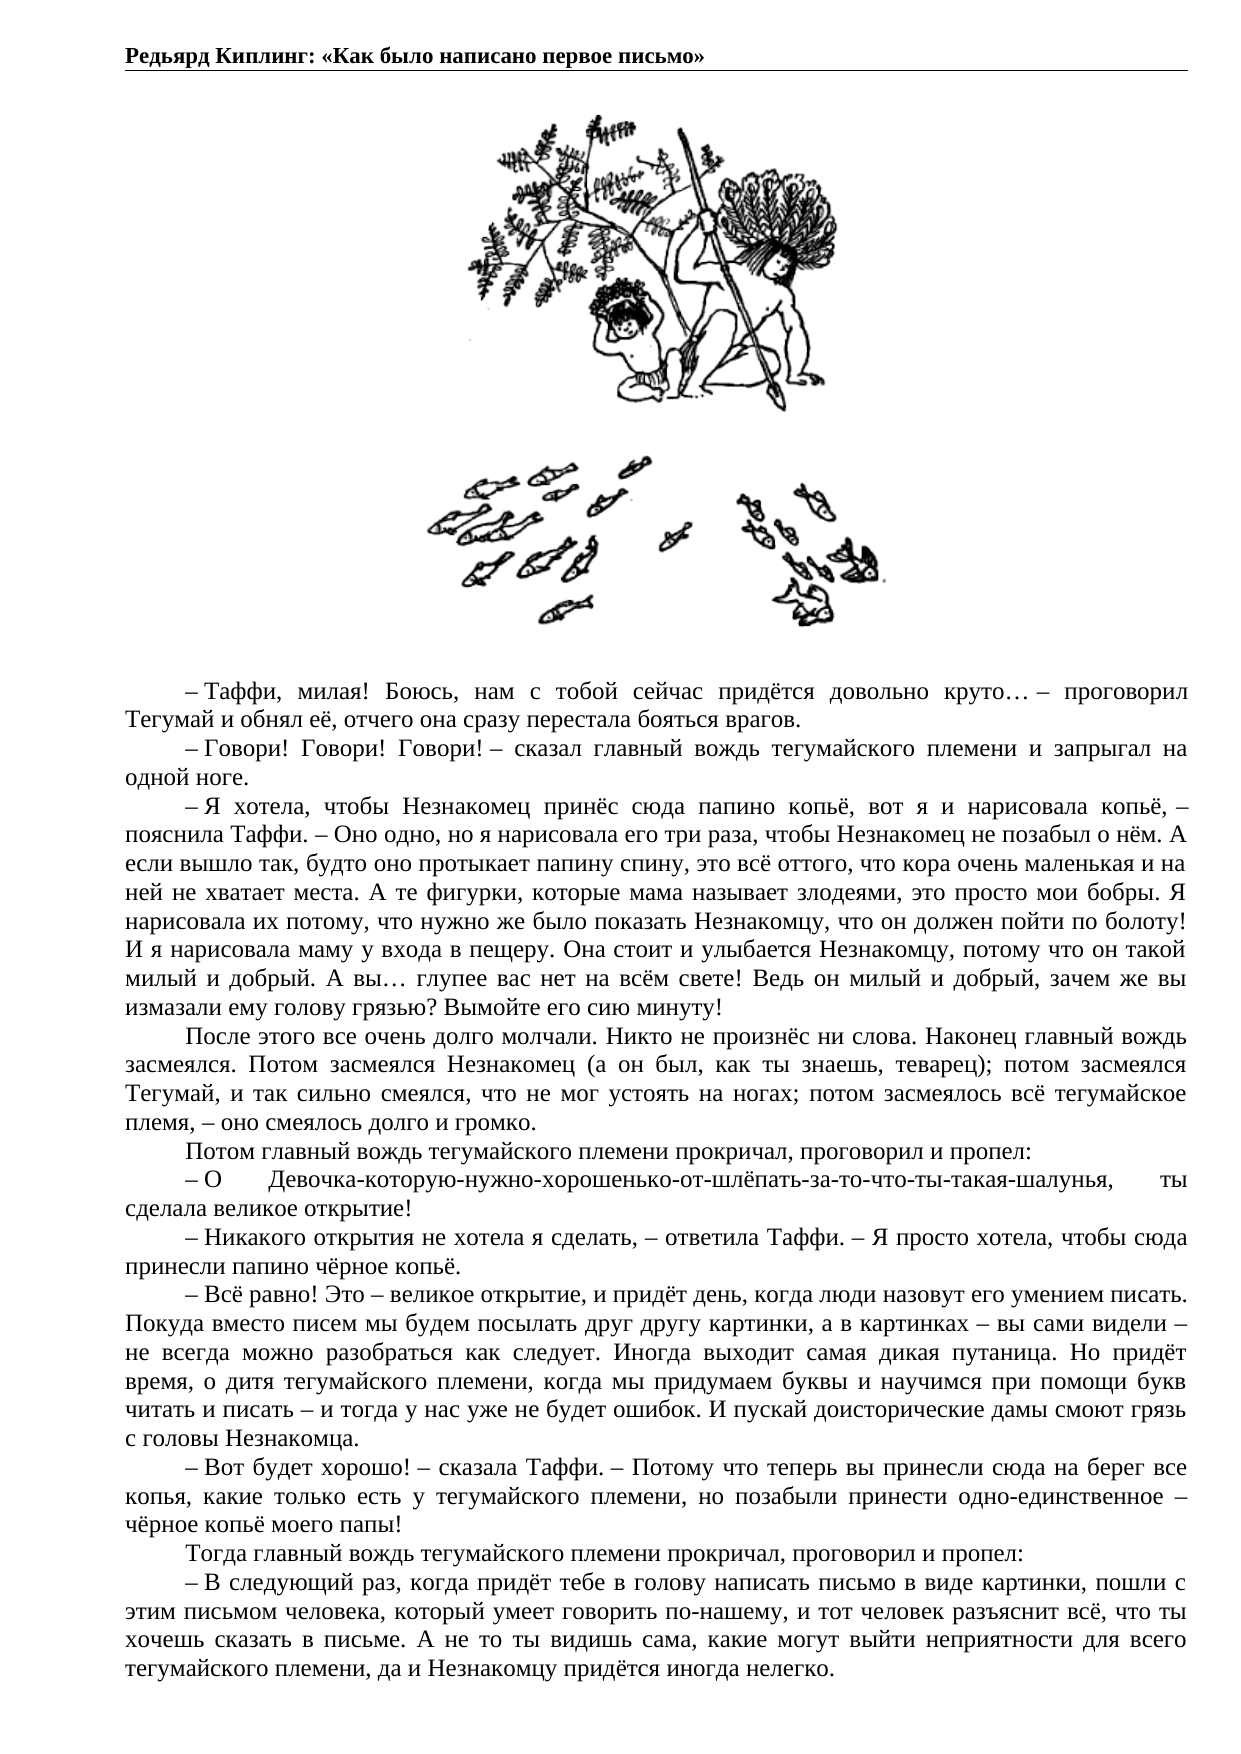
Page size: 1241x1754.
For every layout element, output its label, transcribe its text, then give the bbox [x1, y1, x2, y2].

text – Я хотела, чтобы Незнакомец принёс сюда папино копьё, вот я и нарисовала копьё, – пояснила Таффи. – Оно одно, но я нарисовала его три раза, чтобы Незнакомец не позабыл о нём. А если вышло так, будто оно протыкает папину спину, это всё оттого, что кора очень маленькая и на ней не хватает места. А те фигурки, которые мама называет злодеями, это просто мои бобры. Я нарисовала их потому, что нужно же было показать Незнакомцу, что он должен пойти по болоту! И я нарисовала маму у входа в пещеру. Она стоит и улыбается Незнакомцу, потому что он такой милый и добрый. А вы… глупее вас нет на всём свете! Ведь он милый и добрый, зачем же вы измазали ему голову грязью? Вымойте его сию минуту! [125, 791, 1188, 1021]
text После этого все очень долго молчали. Никто не произнёс ни слова. Наконец главный вождь засмеялся. Потом засмеялся Незнакомец (а он был, как ты знаешь, теварец); потом засмеялся Тегумай, и так сильно смеялся, что не мог устоять на ногах; потом засмеялось всё тегумайское племя, – оно смеялось долго и громко. [125, 1021, 1188, 1136]
picture [420, 448, 893, 647]
text Потом главный вождь тегумайского племени прокричал, проговорил и пропел: [125, 1136, 1188, 1164]
text – В следующий раз, когда придёт тебе в голову написать письмо в виде картинки, пошли с этим письмом человека, который умеет говорить по-нашему, и тот человек разъяснит всё, что ты хочешь сказать в письме. А не то ты видишь сама, какие могут выйти неприятности для всего тегумайского племени, да и Незнакомцу придётся иногда нелегко. [125, 1567, 1188, 1682]
text – Говори! Говори! Говори! – сказал главный вождь тегумайского племени и запрыгал на одной ноге. [125, 733, 1188, 791]
text Тогда главный вождь тегумайского племени прокричал, проговорил и пропел: [125, 1538, 1188, 1567]
text – Никакого открытия не хотела я сделать, – ответила Таффи. – Я просто хотела, чтобы сюда принесли папино чёрное копьё. [125, 1222, 1188, 1279]
text – Таффи, милая! Боюсь, нам с тобой сейчас придётся довольно круто… – проговорил Тегумай и обнял её, отчего она сразу перестала бояться врагов. [125, 676, 1188, 733]
text – Вот будет хорошо! – сказала Таффи. – Потому что теперь вы принесли сюда на берег все копья, какие только есть у тегумайского племени, но позабыли принести одно-единственное – чёрное копьё моего папы! [125, 1452, 1188, 1538]
text – Всё равно! Это – великое открытие, и придёт день, когда люди назовут его умением писать. Покуда вместо писем мы будем посылать друг другу картинки, а в картинках – вы сами видели – не всегда можно разобраться как следует. Иногда выходит самая дикая путаница. Но придёт время, о дитя тегумайского племени, когда мы придумаем буквы и научимся при помощи букв читать и писать – и тогда у нас уже не будет ошибок. И пускай доисторические дамы смоют грязь с головы Незнакомца. [125, 1279, 1188, 1452]
picture [459, 104, 854, 420]
text – О Девочка-которую-нужно-хорошенько-от-шлёпать-за-то-что-ты-такая-шалунья, ты сделала великое открытие! [125, 1164, 1188, 1222]
